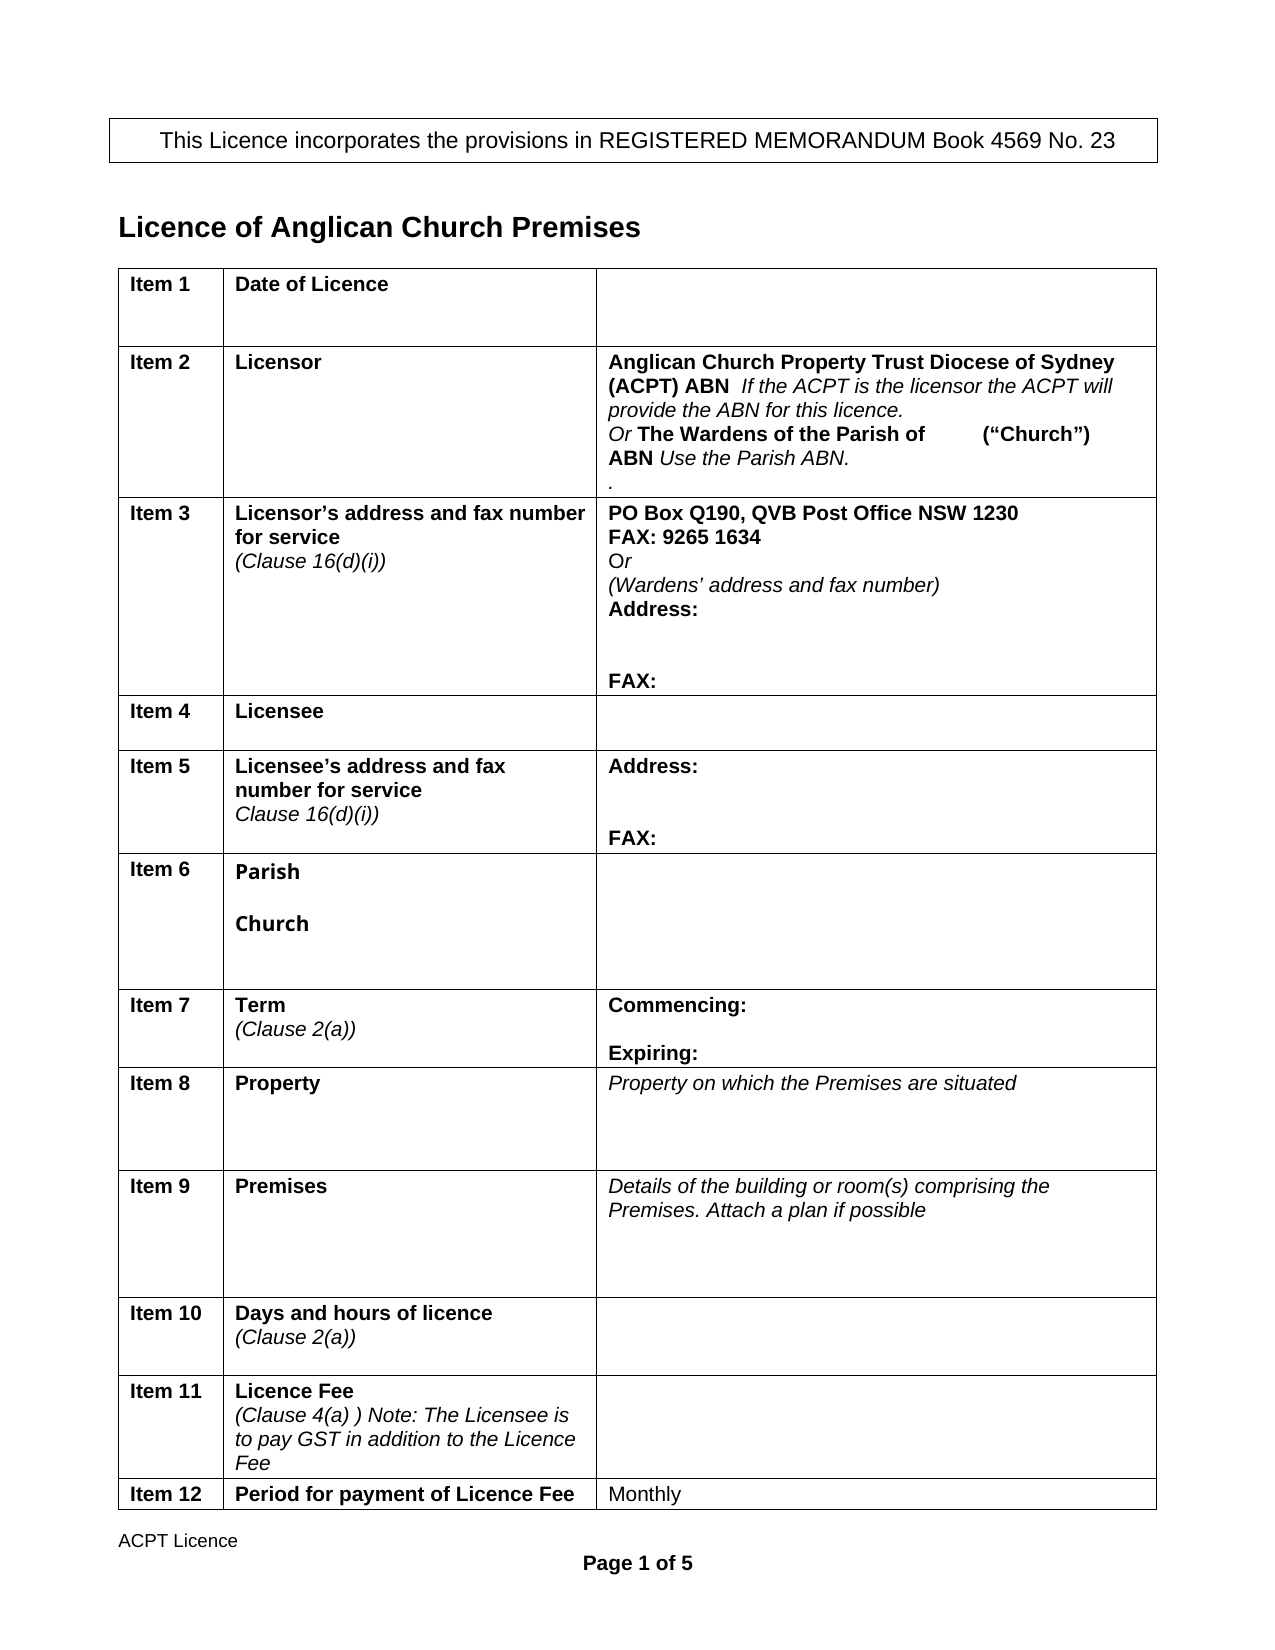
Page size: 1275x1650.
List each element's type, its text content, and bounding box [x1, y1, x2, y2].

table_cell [224, 1479, 596, 1509]
table_cell Item 2 [119, 347, 223, 497]
table_cell Property on which the Premises are situated [597, 1068, 1156, 1170]
table_cell Item 7 [119, 990, 223, 1067]
table_cell Licensee [224, 696, 596, 750]
table_cell Licensor’s address and fax number for service (Clause 16(d)(i)) [224, 498, 596, 695]
text Licence of Anglican Church Premises [118, 210, 1157, 243]
table_cell Address: FAX: [597, 751, 1156, 853]
table_cell Anglican Church Property Trust Diocese of Sydney (ACPT) ABN If the ACPT is the licensor the ACPT will provide the ABN for this licence. Or The Wardens of the Parish of (“Church”) ABN Use the Parish ABN. . [597, 347, 1156, 497]
table_cell [597, 1298, 1156, 1375]
table_cell Term (Clause 2(a)) [224, 990, 596, 1067]
table_cell Item 3 [119, 498, 223, 695]
table_cell Item 12 [119, 1479, 223, 1509]
table_cell Item 10 [119, 1298, 223, 1375]
table_cell Premises [224, 1171, 596, 1297]
table_cell Days and hours of licence (Clause 2(a)) [224, 1298, 596, 1375]
table_cell Parish Church [224, 854, 596, 988]
table_cell Item 11 [119, 1376, 223, 1478]
table_cell Item 9 [119, 1171, 223, 1297]
table_cell Licence Fee (Clause 4(a) ) Note: The Licensee is to pay GST in addition to the Licence Fee [224, 1376, 596, 1478]
table_header [597, 269, 1156, 346]
table_cell Licensor [224, 347, 596, 497]
table_header Item 1 [119, 269, 223, 346]
table_cell Commencing: Expiring: [597, 990, 1156, 1067]
table_cell Licensee’s address and fax number for service Clause 16(d)(i)) [224, 751, 596, 853]
table_cell Property [224, 1068, 596, 1170]
table_header Date of Licence [224, 269, 596, 346]
table_cell [597, 854, 1156, 988]
table_cell Item 5 [119, 751, 223, 853]
table_cell Item 8 [119, 1068, 223, 1170]
list This Licence incorporates the provisions in REGISTERED MEMORANDUM Book 4569 No. 23 [110, 119, 1157, 162]
table_cell PO Box Q190, QVB Post Office NSW 1230 FAX: 9265 1634 Or (Wardens’ address and fax number) Address: FAX: [597, 498, 1156, 695]
table_cell [597, 696, 1156, 750]
table_cell Monthly [597, 1479, 1156, 1509]
table_cell Details of the building or room(s) comprising the Premises. Attach a plan if possible [597, 1171, 1156, 1297]
table_cell Item 6 [119, 854, 223, 988]
table_cell Item 4 [119, 696, 223, 750]
table_cell [597, 1376, 1156, 1478]
